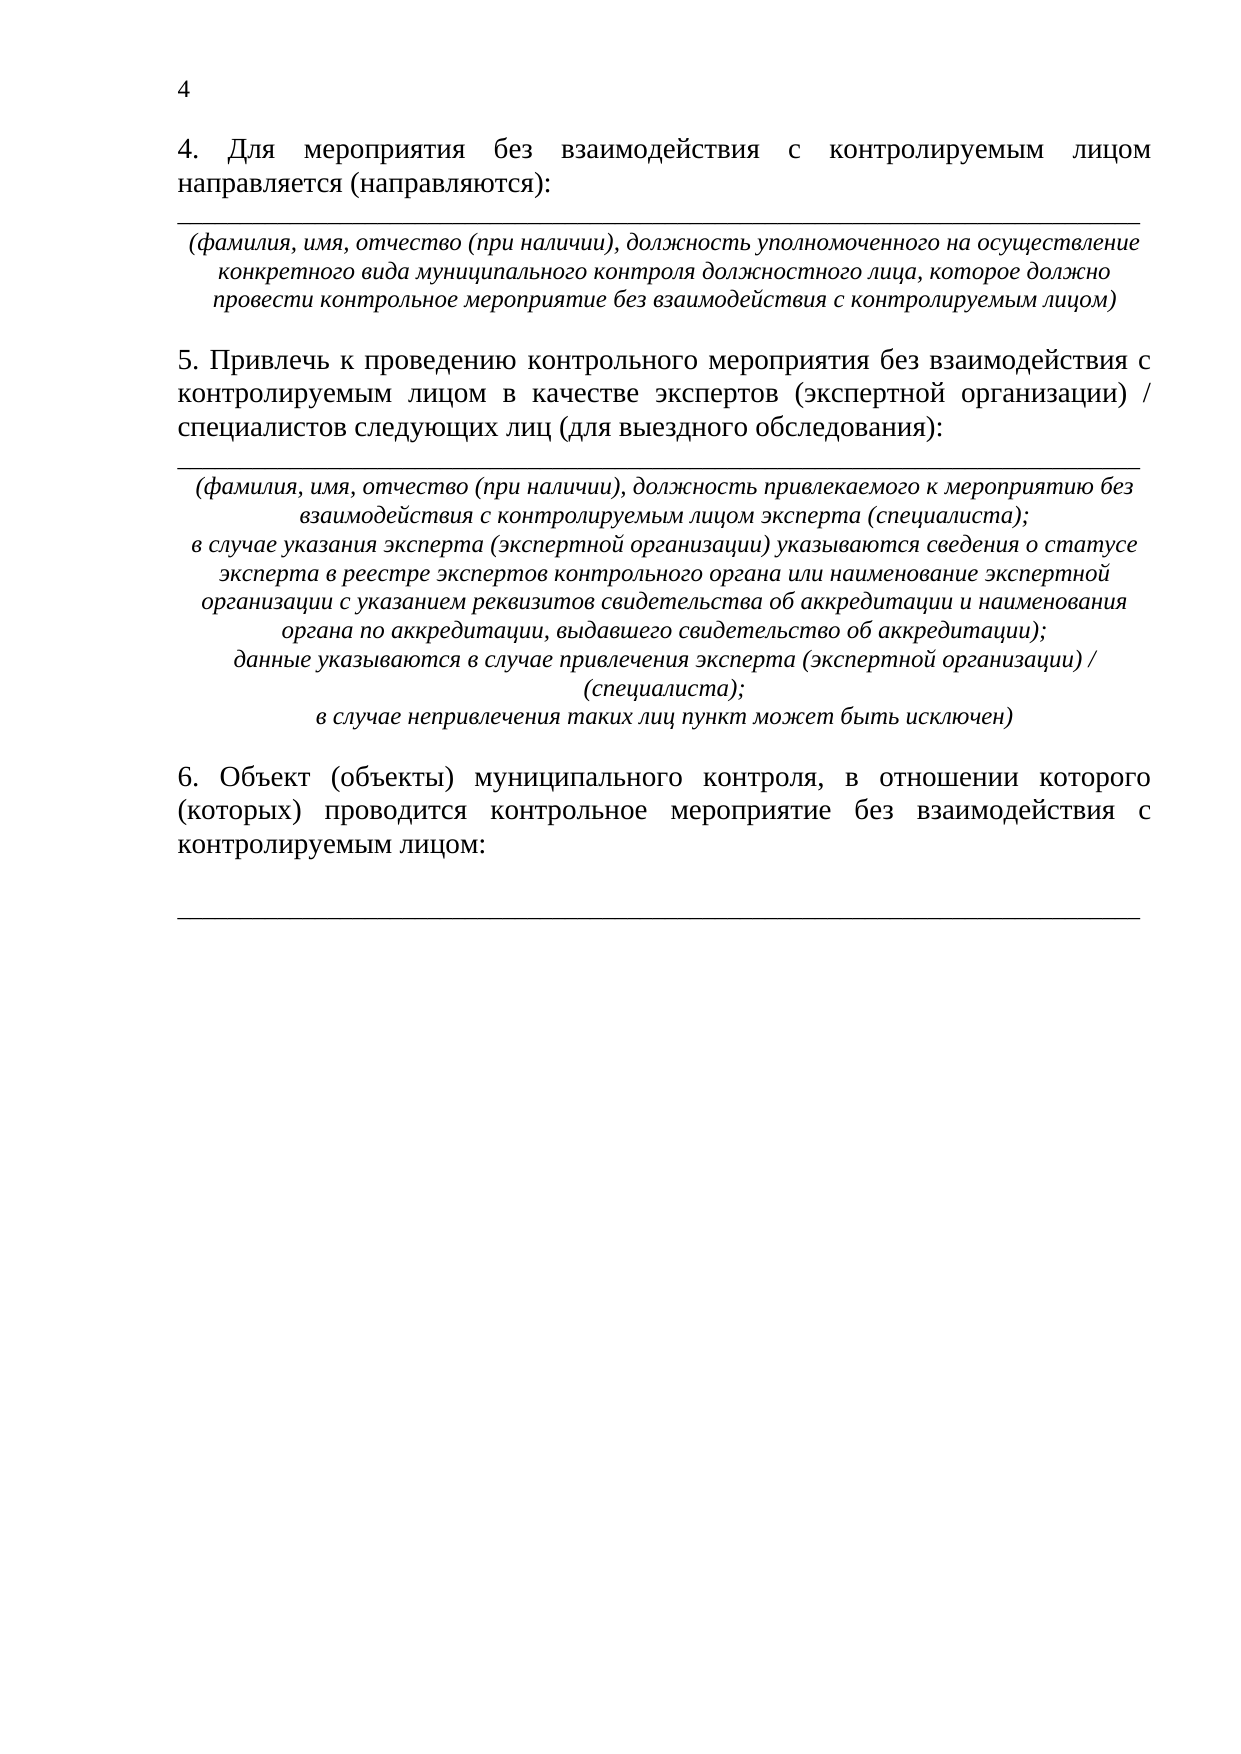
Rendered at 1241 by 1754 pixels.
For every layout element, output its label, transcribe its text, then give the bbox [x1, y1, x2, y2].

text 4. Для мероприятия без взаимодействия с контролируемым лицом направляется (направляются): [177, 131, 1152, 198]
text _____________________________________________________________________________ [177, 198, 1152, 227]
text 6. Объект (объекты) муниципального контроля, в отношении которого (которых) проводится контрольное мероприятие без взаимодействия с контролируемым лицом: [177, 759, 1152, 859]
text _____________________________________________________________________________ [177, 443, 1152, 471]
text _____________________________________________________________________________ [177, 893, 1152, 922]
text (фамилия, имя, отчество (при наличии), должность привлекаемого к мероприятию без взаимодействия с контролируемым лицом эксперта (специалиста); [177, 471, 1152, 529]
text 5. Привлечь к проведению контрольного мероприятия без взаимодействия с контролируемым лицом в качестве экспертов (экспертной организации) / специалистов следующих лиц (для выездного обследования): [177, 342, 1152, 443]
text в случае непривлечения таких лиц пункт может быть исключен) [177, 701, 1152, 730]
text данные указываются в случае привлечения эксперта (экспертной организации) / (специалиста); [177, 644, 1152, 701]
text (фамилия, имя, отчество (при наличии), должность уполномоченного на осуществление конкретного вида муниципального контроля должностного лица, которое должно провести контрольное мероприятие без взаимодействия с контролируемым лицом) [177, 227, 1152, 313]
text в случае указания эксперта (экспертной организации) указываются сведения о статусе эксперта в реестре экспертов контрольного органа или наименование экспертной организации с указанием реквизитов свидетельства об аккредитации и наименования органа по аккредитации, выдавшего свидетельство об аккредитации); [177, 529, 1152, 644]
